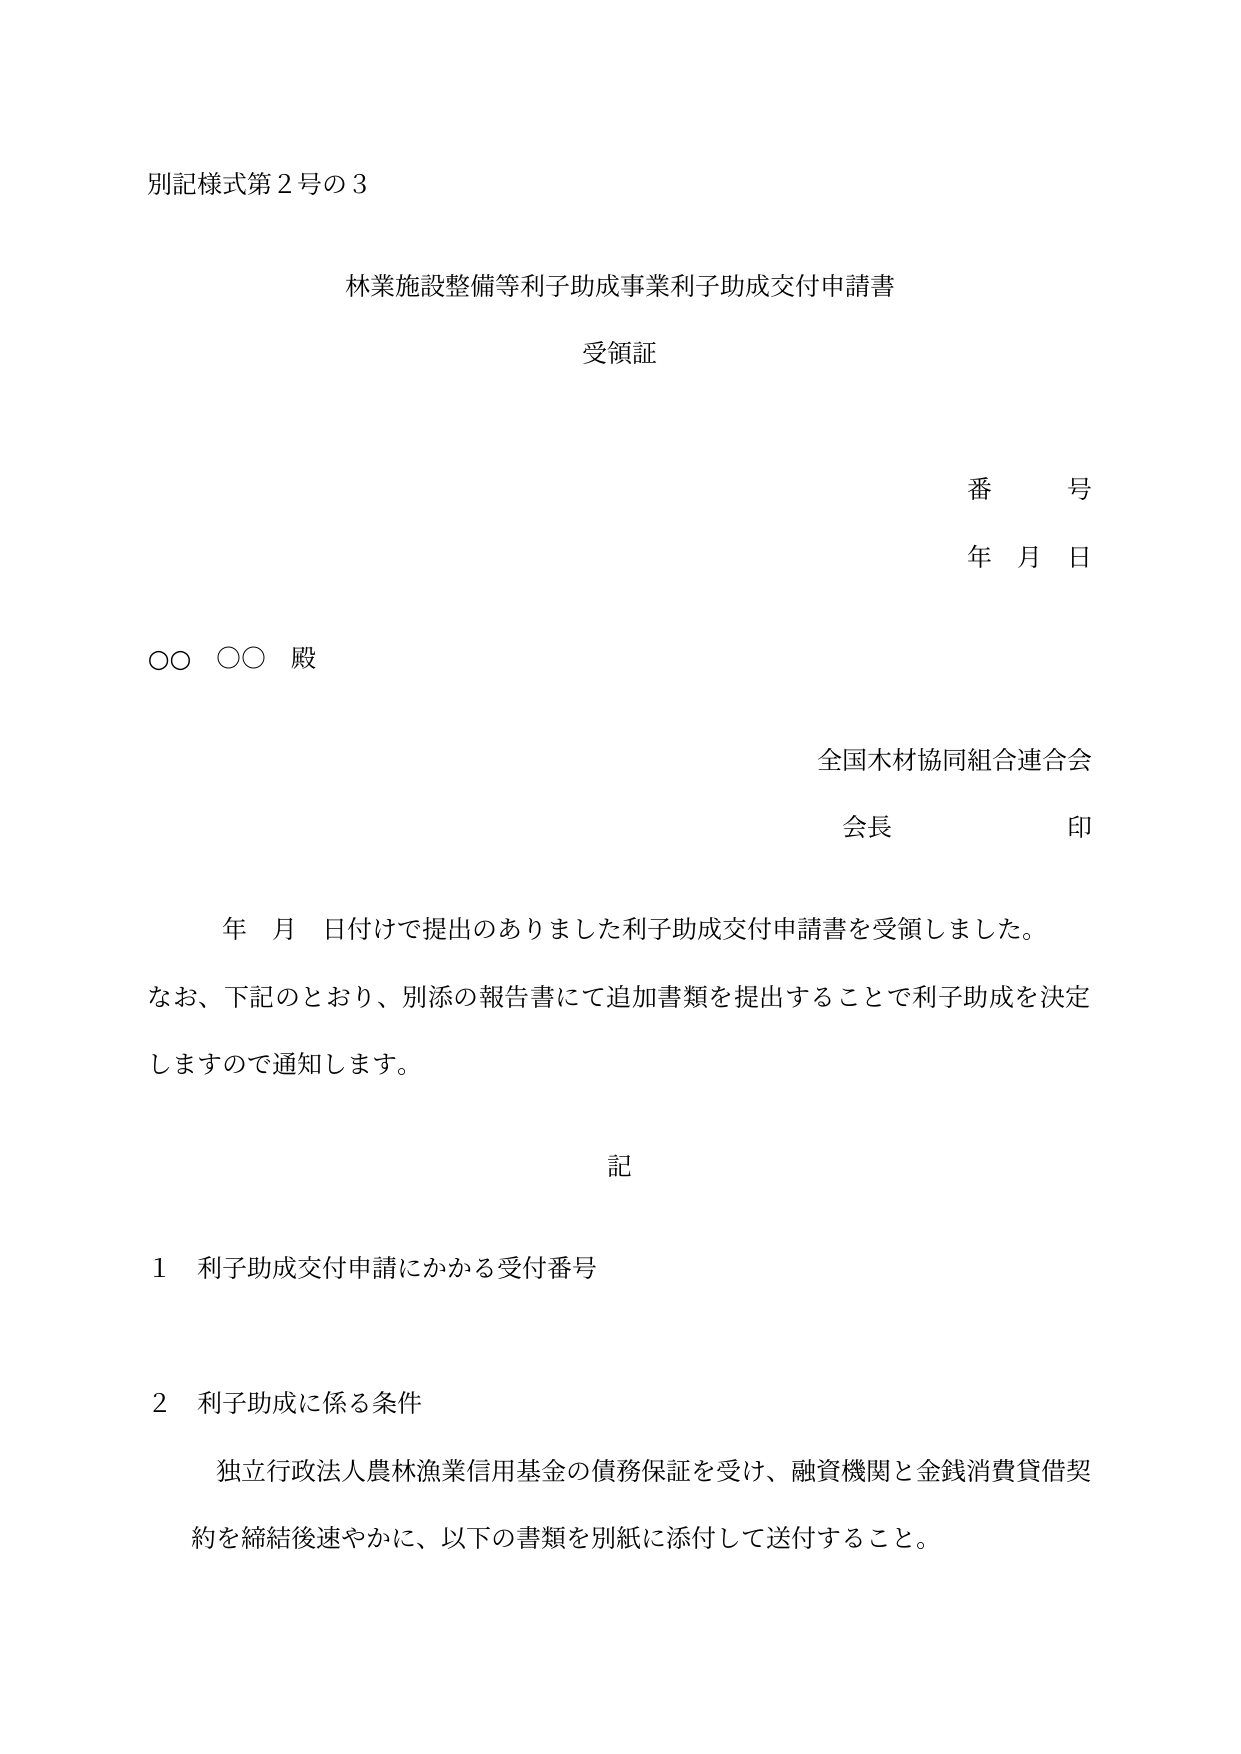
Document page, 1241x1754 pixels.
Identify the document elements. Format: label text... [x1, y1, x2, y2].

text 受領証 [148, 318, 1092, 386]
text 番 号 [148, 454, 1092, 521]
text 記 [148, 1131, 1092, 1198]
text 林業施設整備等利子助成事業利子助成交付申請書 [148, 251, 1092, 318]
text １ 利子助成交付申請にかかる受付番号 [148, 1232, 1092, 1300]
text 会長 印 [148, 792, 1092, 860]
text ２ 利子助成に係る条件 [148, 1368, 1092, 1436]
text 年 月 日付けで提出のありました利子助成交付申請書を受領しました。 [148, 894, 1092, 962]
text なお、下記のとおり、別添の報告書にて追加書類を提出することで利子助成を決定しますので通知します。 [148, 962, 1092, 1097]
text 年 月 日 [148, 521, 1092, 589]
text 全国木材協同組合連合会 [148, 724, 1092, 792]
text 別記様式第２号の３ [148, 149, 1092, 217]
text 独立行政法人農林漁業信用基金の債務保証を受け、融資機関と金銭消費貸借契約を締結後速やかに、以下の書類を別紙に添付して送付すること。 [191, 1436, 1092, 1571]
text ○○ ○○ 殿 [148, 623, 1092, 691]
